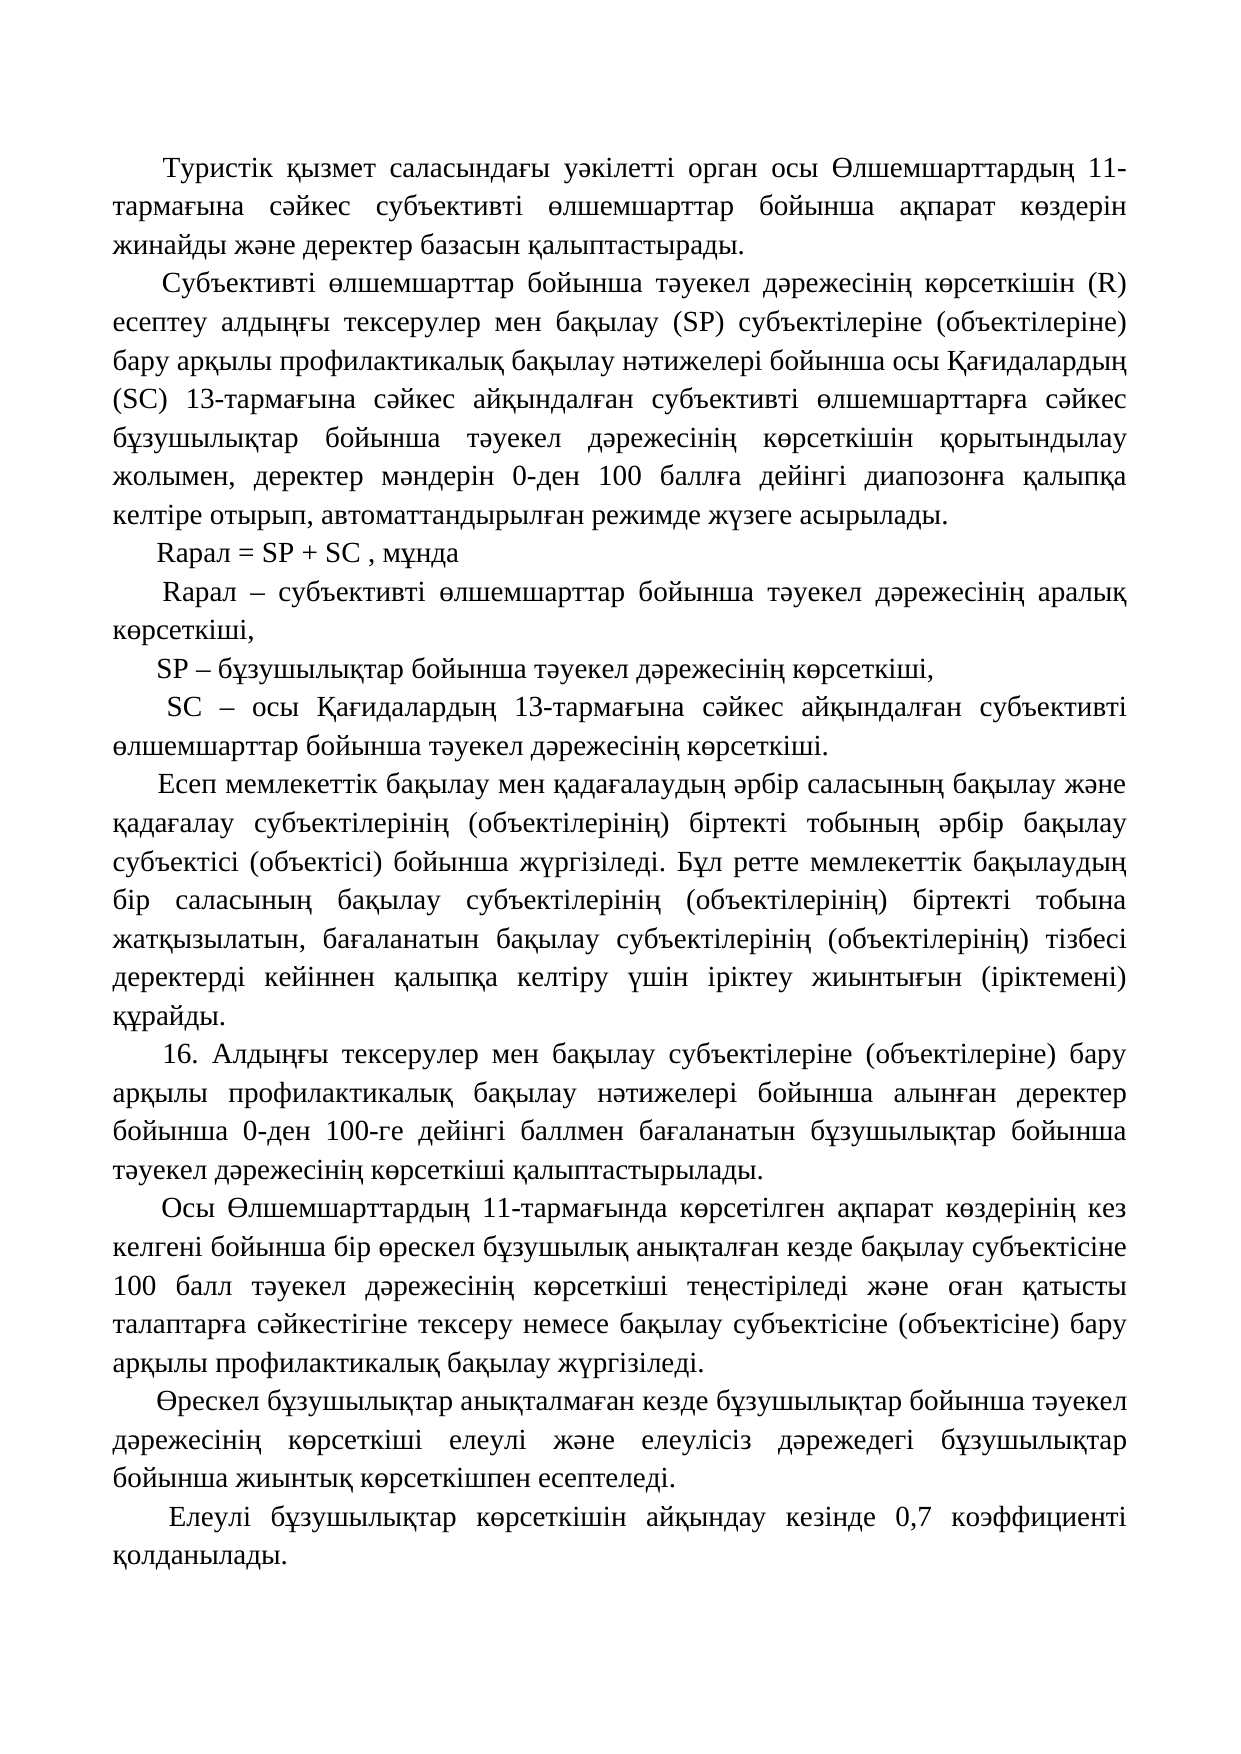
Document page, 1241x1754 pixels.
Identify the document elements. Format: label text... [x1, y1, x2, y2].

text SР – бұзушылықтар бойынша тәуекел дәрежесінің көрсеткіші, [112, 651, 1128, 684]
text Rарал – субъективті өлшемшарттар бойынша тәуекел дәрежесінің аралық көрсеткіші, [112, 574, 1128, 646]
text Өрескел бұзушылықтар анықталмаған кезде бұзушылықтар бойынша тәуекел дәрежесінің көрсеткіші елеулі және елеулісіз дәрежедегі бұзушылықтар бойынша жиынтық көрсеткішпен есептеледі. [112, 1383, 1128, 1494]
text Елеулі бұзушылықтар көрсеткішін айқындау кезінде 0,7 коэффициенті қолданылады. [112, 1499, 1128, 1571]
text Rарал = SP + SC , мұнда [112, 535, 1128, 569]
text Осы Өлшемшарттардың 11-тармағында көрсетілген ақпарат көздерінің кез келгені бойынша бір өрескел бұзушылық анықталған кезде бақылау субъектісіне 100 балл тәуекел дәрежесінің көрсеткіші теңестіріледі және оған қатысты талаптарға сәйкестігіне тексеру немесе бақылау субъектісіне (объектісіне) бару арқылы профилактикалық бақылау жүргізіледі. [112, 1191, 1128, 1378]
text Туристік қызмет саласындағы уәкілетті орган осы Өлшемшарттардың 11-тармағына сәйкес субъективті өлшемшарттар бойынша ақпарат көздерін жинайды және деректер базасын қалыптастырады. [112, 150, 1128, 261]
text 16. Алдыңғы тексерулер мен бақылау субъектілеріне (объектілеріне) бару арқылы профилактикалық бақылау нәтижелері бойынша алынған деректер бойынша 0-ден 100-ге дейінгі баллмен бағаланатын бұзушылықтар бойынша тәуекел дәрежесінің көрсеткіші қалыптастырылады. [112, 1036, 1128, 1186]
text SC – осы Қағидалардың 13-тармағына сәйкес айқындалған субъективті өлшемшарттар бойынша тәуекел дәрежесінің көрсеткіші. [112, 689, 1128, 762]
text Субъективті өлшемшарттар бойынша тәуекел дәрежесінің көрсеткішін (R) есептеу алдыңғы тексерулер мен бақылау (SP) субъектілеріне (объектілеріне) бару арқылы профилактикалық бақылау нәтижелері бойынша осы Қағидалардың (SC) 13-тармағына сәйкес айқындалған субъективті өлшемшарттарға сәйкес бұзушылықтар бойынша тәуекел дәрежесінің көрсеткішін қорытындылау жолымен, деректер мәндерін 0-ден 100 баллға дейінгі диапозонға қалыпқа келтіре отырып, автоматтандырылған режимде жүзеге асырылады. [112, 266, 1128, 530]
text Есеп мемлекеттік бақылау мен қадағалаудың әрбір саласының бақылау және қадағалау субъектілерінің (объектілерінің) біртекті тобының әрбір бақылау субъектісі (объектісі) бойынша жүргізіледі. Бұл ретте мемлекеттік бақылаудың бір саласының бақылау субъектілерінің (объектілерінің) біртекті тобына жатқызылатын, бағаланатын бақылау субъектілерінің (объектілерінің) тізбесі деректерді кейіннен қалыпқа келтіру үшін іріктеу жиынтығын (іріктемені) құрайды. [112, 767, 1128, 1031]
